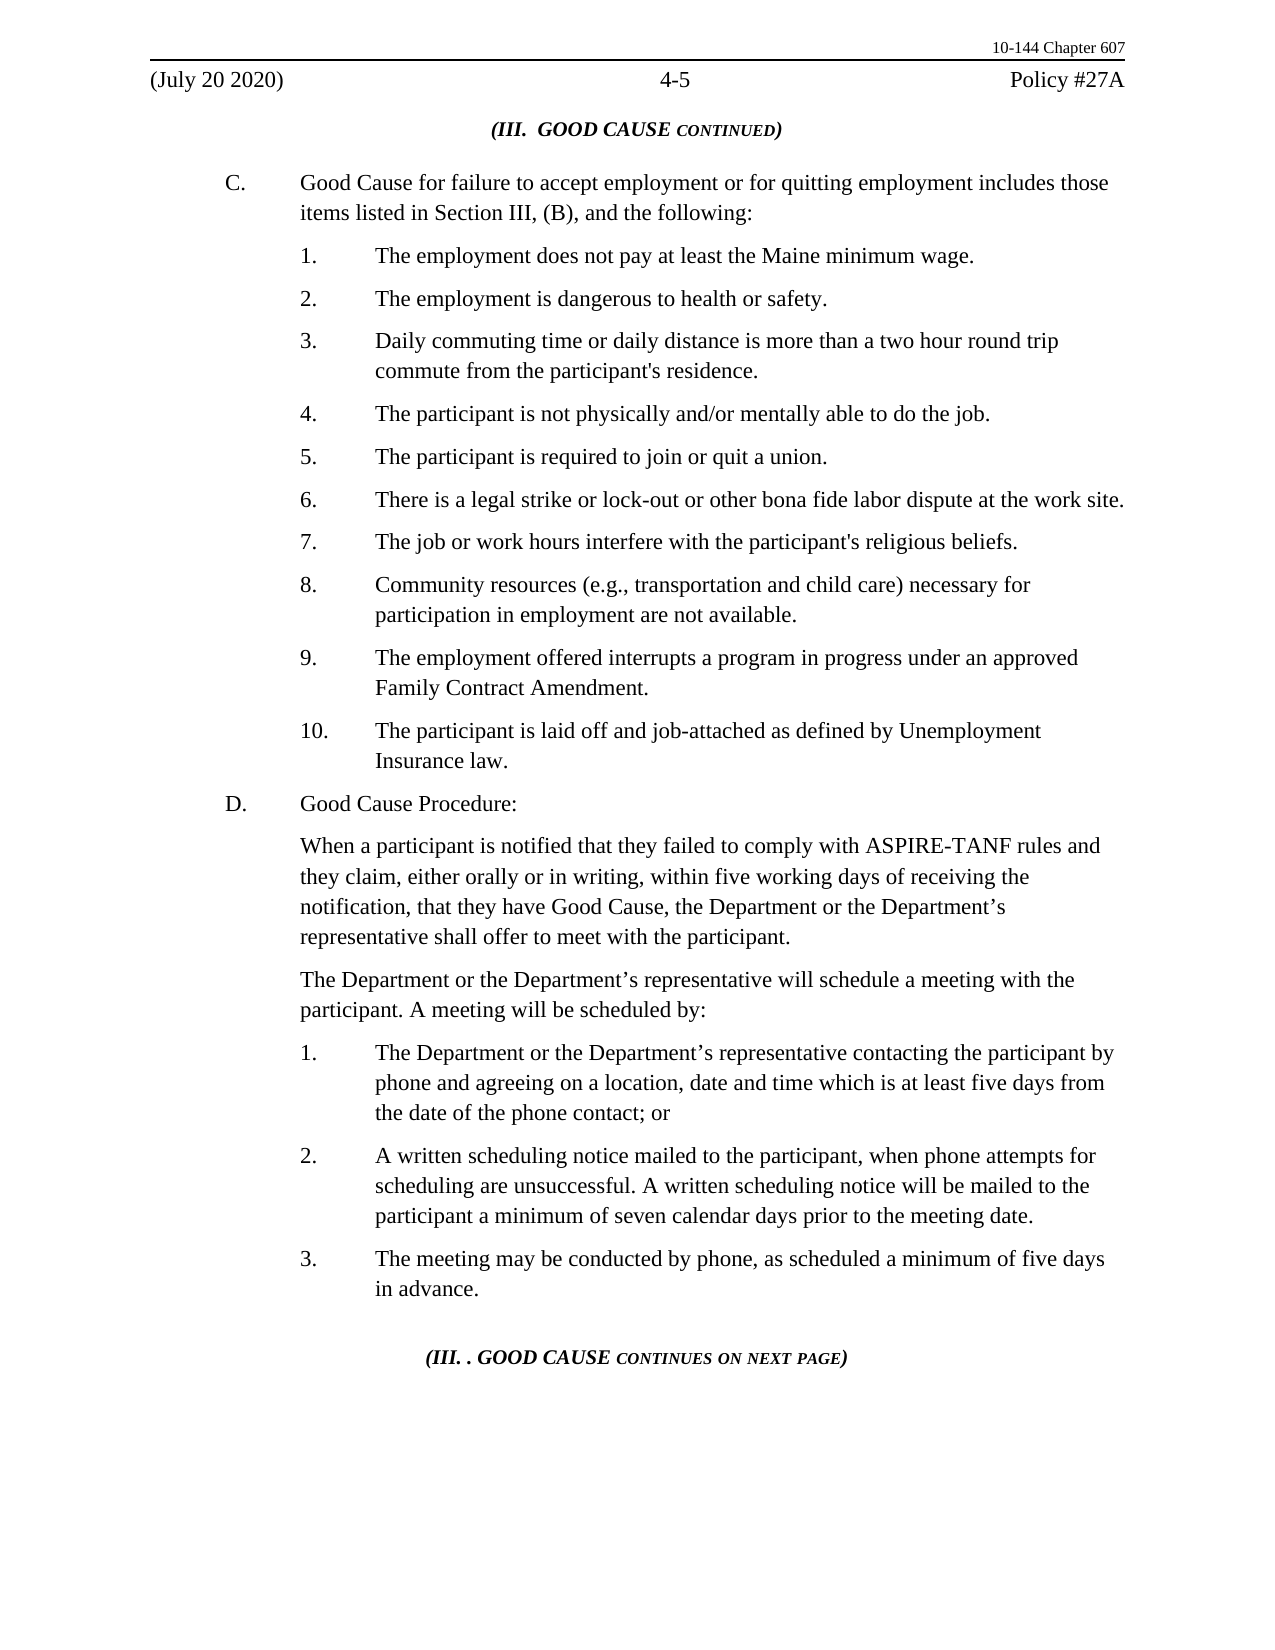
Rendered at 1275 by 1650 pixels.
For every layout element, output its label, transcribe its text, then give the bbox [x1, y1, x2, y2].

text (III. . GOOD CAUSE continues on next page) [150, 1345, 1125, 1369]
text 2. The employment is dangerous to health or safety. [150, 285, 1125, 311]
text 7. The job or work hours interfere with the participant's religious beliefs. [150, 528, 1125, 555]
text D. Good Cause Procedure: [225, 790, 1125, 816]
text 1. The employment does not pay at least the Maine minimum wage. [150, 242, 1125, 268]
text 3. Daily commuting time or daily distance is more than a two hour round trip commute from the participant's residence. [150, 327, 1125, 384]
text 2. A written scheduling notice mailed to the participant, when phone attempts for scheduling are unsuccessful. A written scheduling notice will be mailed to the participant a minimum of seven calendar days prior to the meeting date. [300, 1142, 1125, 1229]
text The Department or the Department’s representative will schedule a meeting with the participant. A meeting will be scheduled by: [300, 966, 1125, 1022]
text (III. GOOD CAUSE continued) [150, 113, 1125, 143]
text 4. The participant is not physically and/or mentally able to do the job. [150, 400, 1125, 427]
text 8. Community resources (e.g., transportation and child care) necessary for participation in employment are not available. [150, 571, 1125, 628]
text 9. The employment offered interrupts a program in progress under an approved Family Contract Amendment. [150, 644, 1125, 701]
text 5. The participant is required to join or quit a union. [150, 443, 1125, 469]
text 6. There is a legal strike or lock-out or other bona fide labor dispute at the work site. [150, 486, 1144, 512]
text When a participant is notified that they failed to comply with ASPIRE-TANF rules and they claim, either orally or in writing, within five working days of receiving the notification, that they have Good Cause, the Department or the Department’s representative shall offer to meet with the participant. [300, 833, 1125, 949]
text 1. The Department or the Department’s representative contacting the participant by phone and agreeing on a location, date and time which is at least five days from the date of the phone contact; or [300, 1039, 1125, 1126]
text 3. The meeting may be conducted by phone, as scheduled a minimum of five days in advance. [300, 1245, 1125, 1302]
text 10. The participant is laid off and job-attached as defined by Unemployment Insurance law. [150, 717, 1125, 773]
text (July 20 2020) 4-5 Policy #27A [150, 66, 1125, 93]
text C. Good Cause for failure to accept employment or for quitting employment includes those items listed in Section III, (B), and the following: [150, 169, 1125, 226]
